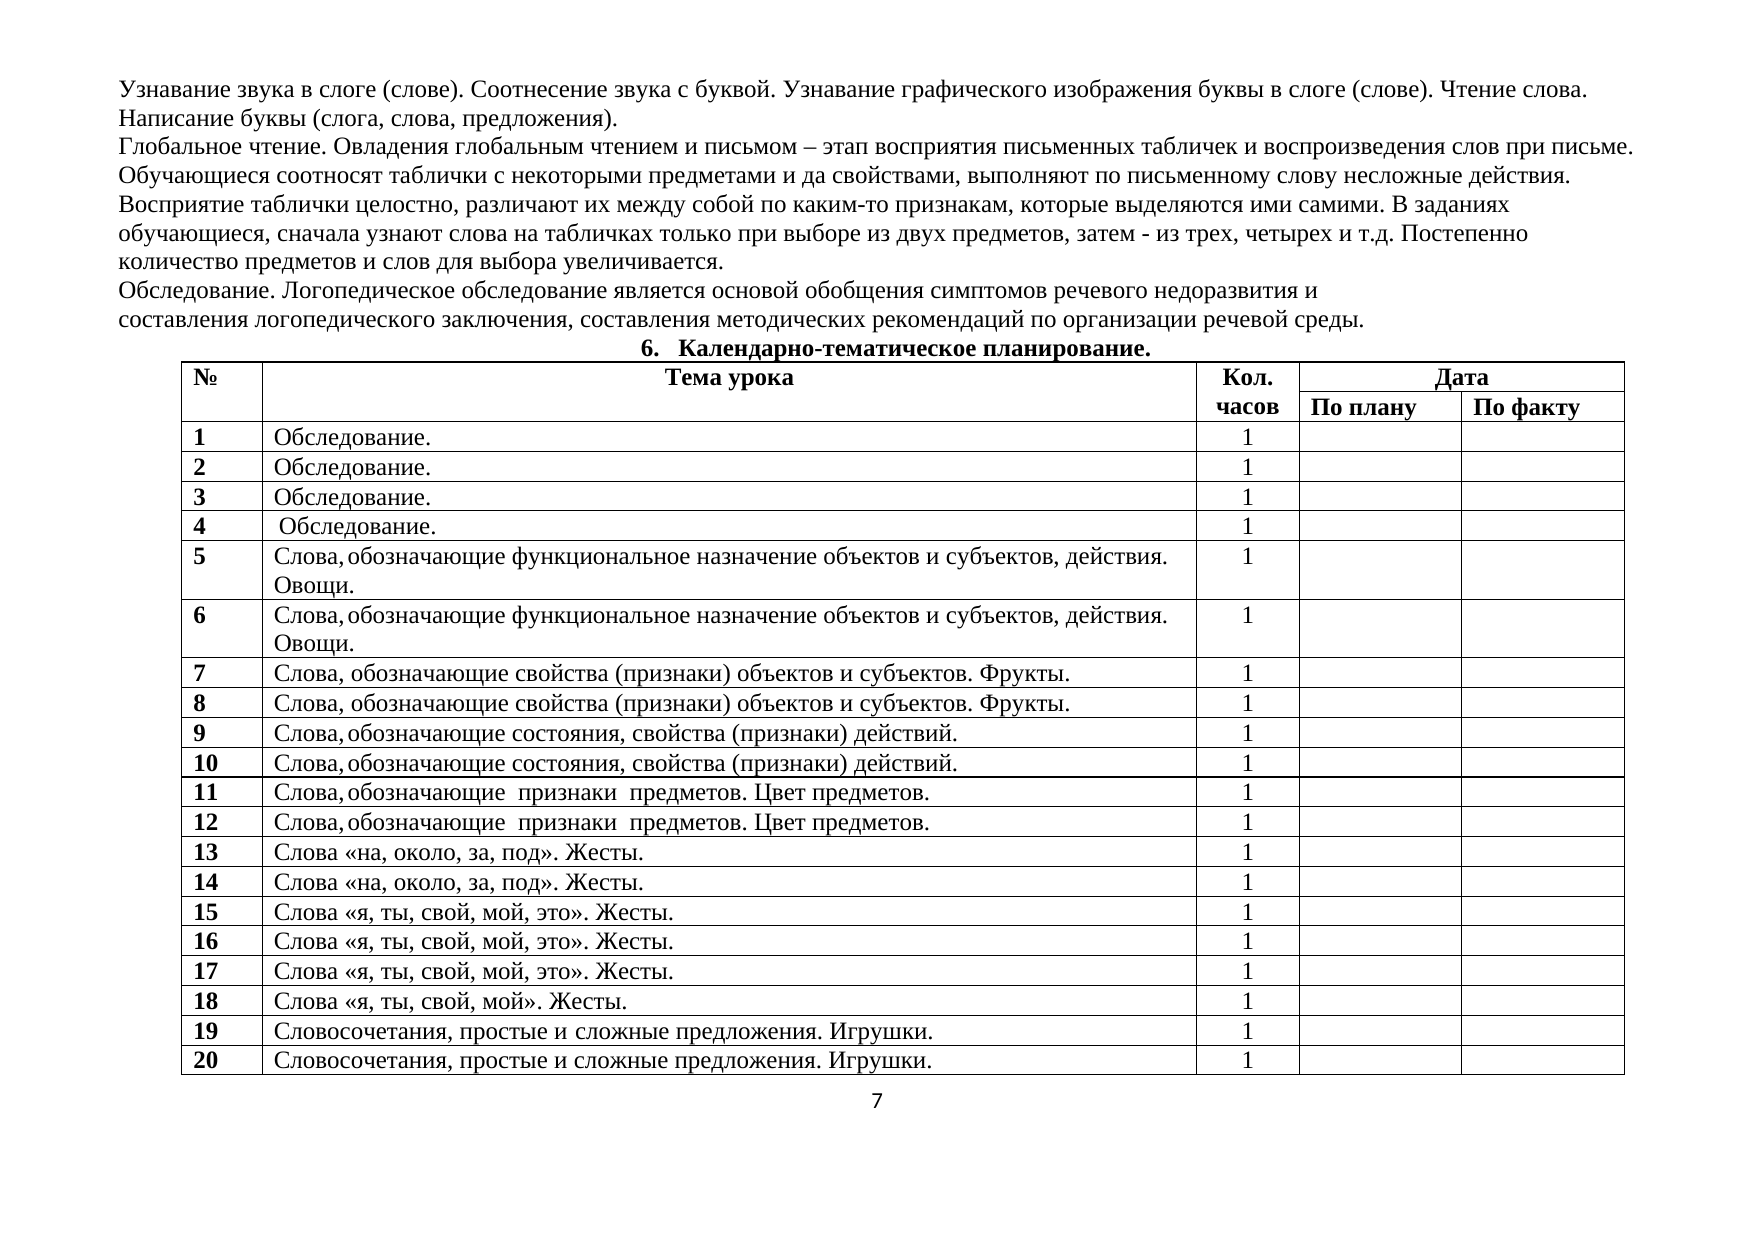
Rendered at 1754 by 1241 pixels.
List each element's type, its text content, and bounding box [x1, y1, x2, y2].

table_cell [1462, 807, 1624, 836]
table_cell 1 [1197, 482, 1299, 510]
table_cell По факту [1462, 392, 1624, 421]
table_cell [1462, 837, 1624, 866]
table_cell [1462, 1016, 1624, 1044]
table_cell [1462, 688, 1624, 717]
table_cell 11 [182, 778, 262, 806]
table_cell 12 [182, 807, 262, 836]
table_cell [1462, 1046, 1624, 1074]
table_cell Слова, обозначающие признаки предметов. Цвет предметов. [263, 778, 1196, 806]
table_cell Слова «я, ты, свой, мой, это». Жесты. [263, 926, 1196, 955]
table_cell 19 [182, 1016, 262, 1044]
table_cell [1300, 897, 1461, 925]
table_cell 16 [182, 926, 262, 955]
table_cell 1 [1197, 897, 1299, 925]
table_cell [1300, 511, 1461, 540]
table_cell 1 [1197, 1016, 1299, 1044]
table_cell 1 [1197, 748, 1299, 776]
table_cell [1462, 658, 1624, 687]
table_cell [1462, 956, 1624, 985]
table_cell Слова, обозначающие состояния, свойства (признаки) действий. [263, 718, 1196, 747]
table_cell 8 [182, 688, 262, 717]
table_cell Слова, обозначающие свойства (признаки) объектов и субъектов. Фрукты. [263, 688, 1196, 717]
table_cell 9 [182, 718, 262, 747]
table_cell Слова, обозначающие функциональное назначение объектов и субъектов, действия. Овощи. [263, 600, 1196, 657]
list Календарно-тематическое планирование. [156, 333, 1636, 361]
table_cell 4 [182, 511, 262, 540]
table_cell [1300, 778, 1461, 806]
table_cell 3 [182, 482, 262, 510]
table_cell [1300, 718, 1461, 747]
table_cell По плану [1300, 392, 1461, 421]
table_cell Слова «я, ты, свой, мой, это». Жесты. [263, 897, 1196, 925]
text Восприятие таблички целостно, различают их между собой по каким-то признакам, которые выделяются ими самими. В заданиях обучающиеся, сначала узнают слова на табличках только при выборе из двух предметов, затем - из трех, четырех и т.д. Постепенно количество предметов и слов для выбора увеличивается. [118, 189, 1636, 275]
table_cell [1462, 986, 1624, 1015]
table_cell [1462, 748, 1624, 776]
table_cell [1300, 541, 1461, 599]
table_cell [1462, 482, 1624, 510]
table_cell Слова, обозначающие функциональное назначение объектов и субъектов, действия. Овощи. [263, 541, 1196, 599]
table_cell 14 [182, 867, 262, 896]
table_cell 5 [182, 541, 262, 599]
table_cell 1 [1197, 867, 1299, 896]
table_cell [1462, 718, 1624, 747]
table_cell [1462, 541, 1624, 599]
text Глобальное чтение. Овладения глобальным чтением и письмом – этап восприятия письменных табличек и воспроизведения слов при письме. Обучающиеся соотносят таблички с некоторыми предметами и да свойствами, выполняют по письменному слову несложные действия. [118, 131, 1636, 189]
table_cell 1 [182, 422, 262, 451]
table_header Кол. часов [1197, 363, 1299, 421]
table_cell 10 [182, 748, 262, 776]
table_header № [182, 363, 262, 421]
table_cell [1300, 600, 1461, 657]
text составления логопедического заключения, составления методических рекомендаций по организации речевой среды. [118, 304, 1636, 333]
table_cell 1 [1197, 837, 1299, 866]
table_cell 7 [182, 658, 262, 687]
table_header Тема урока [263, 363, 1196, 421]
table_cell 17 [182, 956, 262, 985]
table_cell [1300, 1046, 1461, 1074]
text Узнавание звука в слоге (слове). Соотнесение звука с буквой. Узнавание графического изображения буквы в слоге (слове). Чтение слова. Написание буквы (слога, слова, предложения). [118, 74, 1636, 131]
table_cell 15 [182, 897, 262, 925]
table_cell [1462, 600, 1624, 657]
table_cell 1 [1197, 511, 1299, 540]
table_cell [1300, 658, 1461, 687]
table_cell [1462, 422, 1624, 451]
table_cell [1300, 926, 1461, 955]
table_cell Слова «я, ты, свой, мой, это». Жесты. [263, 956, 1196, 985]
table_cell [1462, 867, 1624, 896]
table_cell [1300, 986, 1461, 1015]
table_cell [1462, 452, 1624, 481]
table_cell [1300, 837, 1461, 866]
table_cell [1462, 778, 1624, 806]
table_cell [1300, 452, 1461, 481]
table_cell 6 [182, 600, 262, 657]
table_cell [1300, 867, 1461, 896]
text Обследование. Логопедическое обследование является основой обобщения симптомов речевого недоразвития и [118, 275, 1636, 304]
table_cell [1300, 748, 1461, 776]
table_cell 1 [1197, 658, 1299, 687]
table_cell 1 [1197, 956, 1299, 985]
table_cell 1 [1197, 718, 1299, 747]
table_cell [1462, 926, 1624, 955]
table_cell 13 [182, 837, 262, 866]
table_cell [1300, 807, 1461, 836]
table_cell [1300, 688, 1461, 717]
table_cell Обследование. [263, 422, 1196, 451]
table_cell [1300, 482, 1461, 510]
table_cell 1 [1197, 541, 1299, 599]
table_cell [1300, 422, 1461, 451]
table_cell [1462, 511, 1624, 540]
table_cell [1462, 897, 1624, 925]
table_cell 1 [1197, 688, 1299, 717]
table_cell 1 [1197, 778, 1299, 806]
table_cell Обследование. [263, 511, 1196, 540]
table_cell Слова «я, ты, свой, мой». Жесты. [263, 986, 1196, 1015]
table_cell [1300, 956, 1461, 985]
table_cell 1 [1197, 600, 1299, 657]
table_cell 1 [1197, 926, 1299, 955]
table_cell [1300, 1016, 1461, 1044]
table_cell Обследование. [263, 452, 1196, 481]
table_cell 1 [1197, 422, 1299, 451]
table_cell 1 [1197, 452, 1299, 481]
table_cell Слова, обозначающие свойства (признаки) объектов и субъектов. Фрукты. [263, 658, 1196, 687]
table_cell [263, 1016, 1196, 1044]
table_cell 1 [1197, 1046, 1299, 1074]
table_cell 2 [182, 452, 262, 481]
table_cell Слова «на, около, за, под». Жесты. [263, 867, 1196, 896]
table_cell Слова, обозначающие состояния, свойства (признаки) действий. [263, 748, 1196, 776]
table_cell Слова, обозначающие признаки предметов. Цвет предметов. [263, 807, 1196, 836]
table_cell 1 [1197, 807, 1299, 836]
table_cell 1 [1197, 986, 1299, 1015]
table_cell Слова «на, около, за, под». Жесты. [263, 837, 1196, 866]
table_cell Обследование. [263, 482, 1196, 510]
table_cell 20 [182, 1046, 262, 1074]
table_header Дата [1300, 363, 1624, 391]
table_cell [263, 1046, 1196, 1074]
table_cell 18 [182, 986, 262, 1015]
